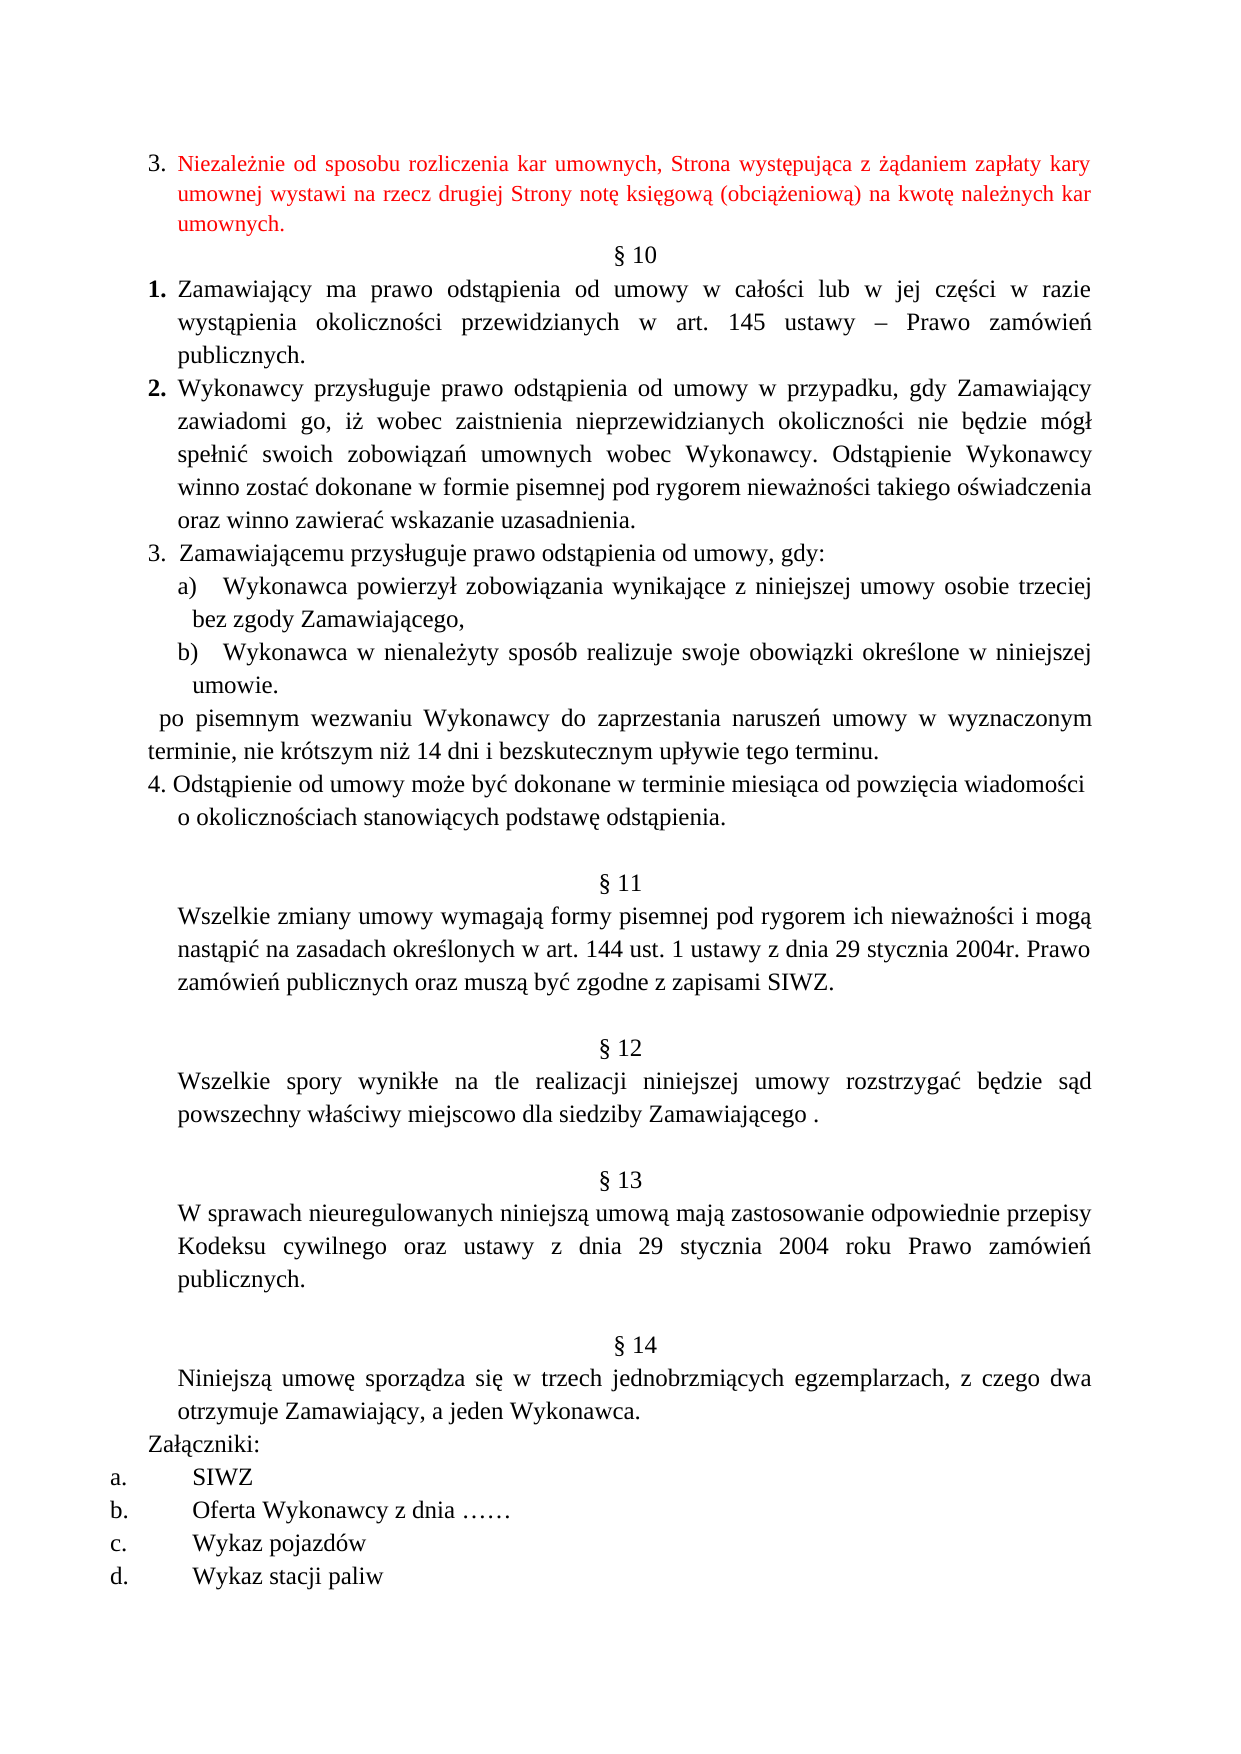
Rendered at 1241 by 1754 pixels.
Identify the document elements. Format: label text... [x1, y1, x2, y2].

list Oferta Wykonawcy z dnia …… [110, 1495, 1093, 1524]
text Wszelkie zmiany umowy wymagają formy pisemnej pod rygorem ich nieważności i mogą nastąpić na zasadach określonych w art. 144 ust. 1 ustawy z dnia 29 stycznia 2004r. Prawo zamówień publicznych oraz muszą być zgodne z zapisami SIWZ. [177, 901, 1093, 996]
text 4. Odstąpienie od umowy może być dokonane w terminie miesiąca od powzięcia wiadomości o okolicznościach stanowiących podstawę odstąpienia. [148, 769, 1093, 831]
list Zamawiający ma prawo odstąpienia od umowy w całości lub w jej części w razie wystąpienia okoliczności przewidzianych w art. 145 ustawy – Prawo zamówień publicznych. [148, 274, 1093, 368]
text Załączniki: [148, 1429, 1093, 1458]
text 3. Zamawiającemu przysługuje prawo odstąpienia od umowy, gdy: [148, 538, 1093, 567]
list Wykonawca w nienależyty sposób realizuje swoje obowiązki określone w niniejszej umowie. [177, 637, 1093, 699]
list Wykonawcy przysługuje prawo odstąpienia od umowy w przypadku, gdy Zamawiający zawiadomi go, iż wobec zaistnienia nieprzewidzianych okoliczności nie będzie mógł spełnić swoich zobowiązań umownych wobec Wykonawcy. Odstąpienie Wykonawcy winno zostać dokonane w formie pisemnej pod rygorem nieważności takiego oświadczenia oraz winno zawierać wskazanie uzasadnienia. [148, 373, 1093, 533]
list § 10 [177, 241, 1093, 269]
text § 12 [148, 1033, 1093, 1062]
text § 11 [148, 868, 1093, 897]
text Niniejszą umowę sporządza się w trzech jednobrzmiących egzemplarzach, z czego dwa otrzymuje Zamawiający, a jeden Wykonawca. [177, 1363, 1093, 1425]
list SIWZ [110, 1462, 1093, 1491]
list Wykaz stacji paliw [110, 1561, 1093, 1590]
text W sprawach nieuregulowanych niniejszą umową mają zastosowanie odpowiednie przepisy Kodeksu cywilnego oraz ustawy z dnia 29 stycznia 2004 roku Prawo zamówień publicznych. [177, 1198, 1093, 1293]
list Niezależnie od sposobu rozliczenia kar umownych, Strona występująca z żądaniem zapłaty kary umownej wystawi na rzecz drugiej Strony notę księgową (obciążeniową) na kwotę należnych kar umownych. [148, 148, 1093, 237]
text po pisemnym wezwaniu Wykonawcy do zaprzestania naruszeń umowy w wyznaczonym terminie, nie krótszym niż 14 dni i bezskutecznym upływie tego terminu. [148, 703, 1093, 765]
text § 13 [148, 1165, 1093, 1194]
text § 14 [177, 1330, 1093, 1359]
list Wykonawca powierzył zobowiązania wynikające z niniejszej umowy osobie trzeciej bez zgody Zamawiającego, [177, 571, 1093, 633]
text Wszelkie spory wynikłe na tle realizacji niniejszej umowy rozstrzygać będzie sąd powszechny właściwy miejscowo dla siedziby Zamawiającego . [177, 1066, 1093, 1128]
list Wykaz pojazdów [110, 1528, 1093, 1557]
